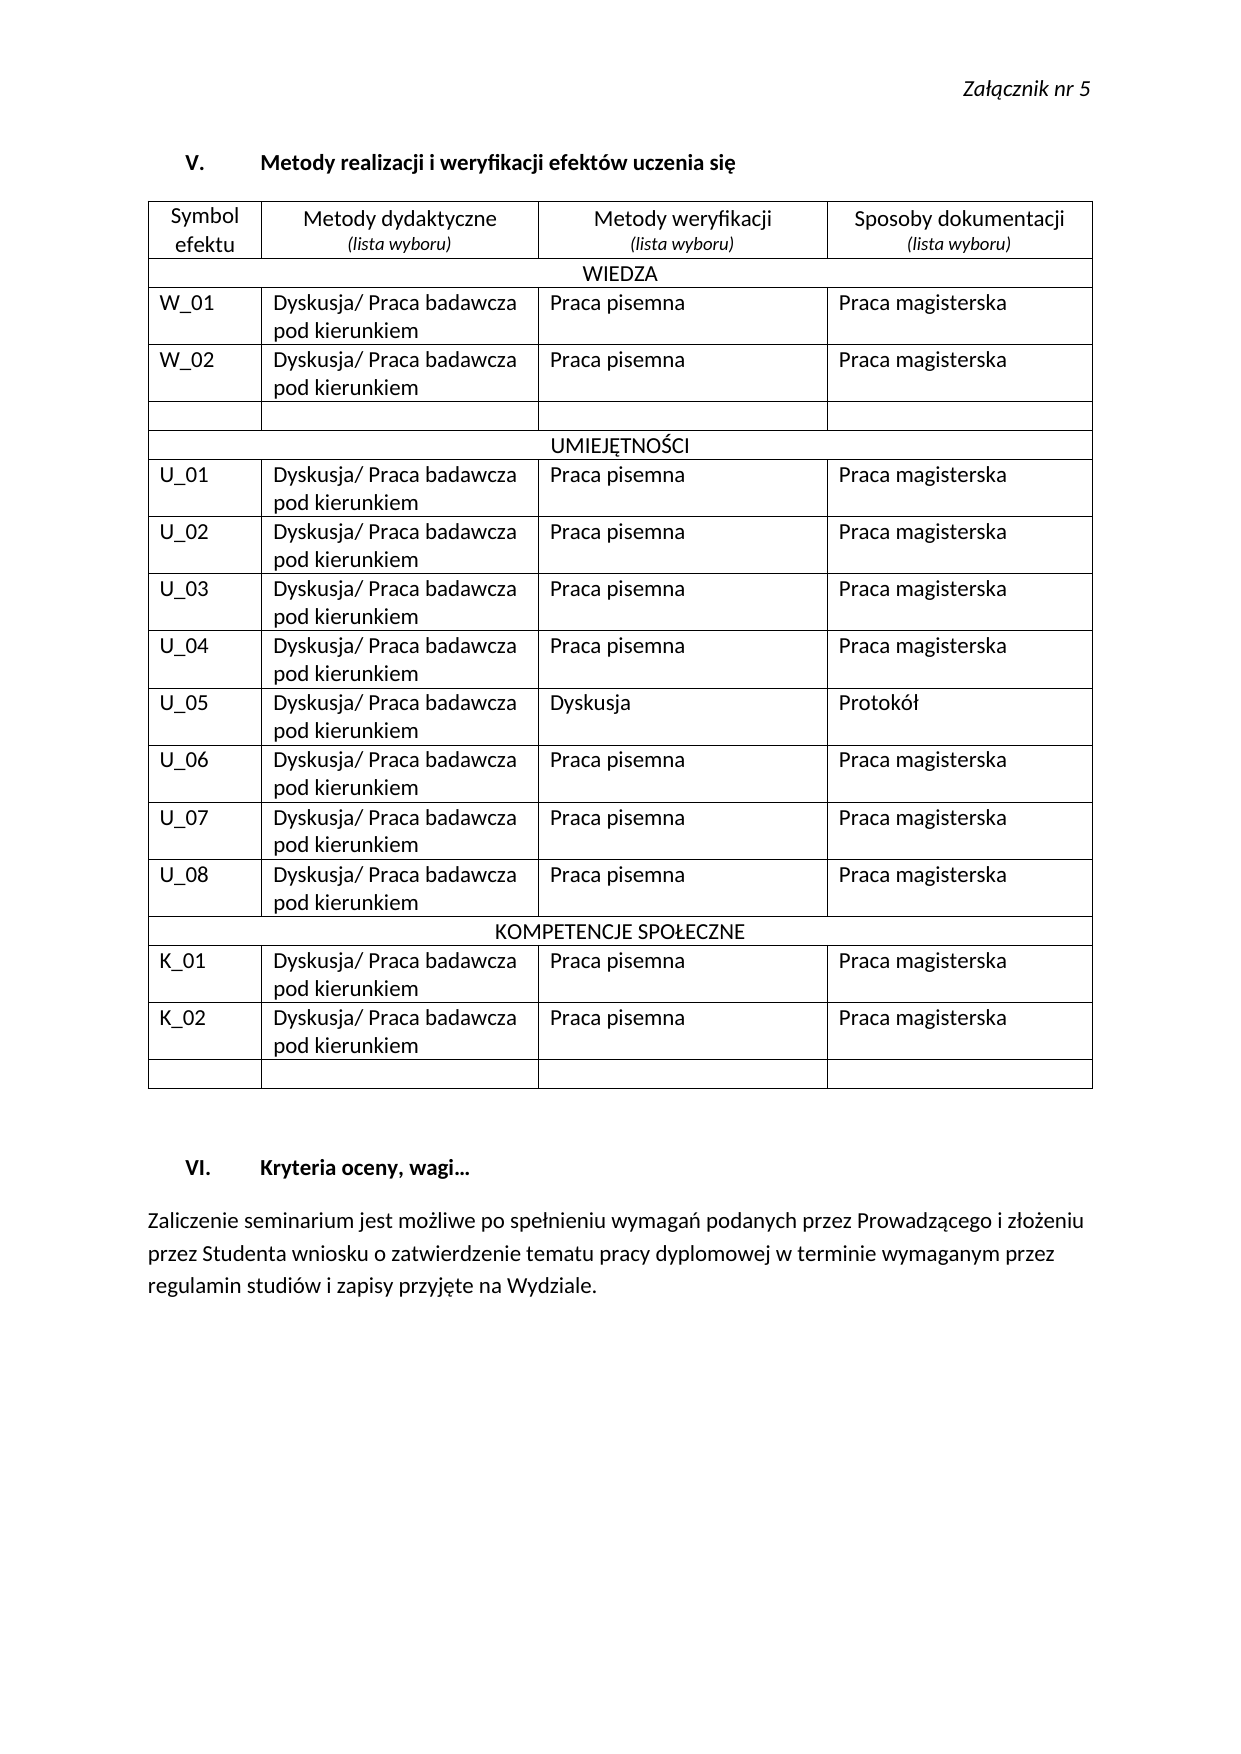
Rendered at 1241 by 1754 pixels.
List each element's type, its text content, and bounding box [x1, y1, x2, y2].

table_cell Dyskusja/ Praca badawcza pod kierunkiem [262, 689, 538, 744]
table_cell K_01 [149, 946, 261, 1002]
table_cell Praca pisemna [539, 803, 827, 859]
table_cell Dyskusja/ Praca badawcza pod kierunkiem [262, 746, 538, 802]
table_cell U_07 [149, 803, 261, 859]
table_cell Praca pisemna [539, 574, 827, 630]
table_cell Dyskusja/ Praca badawcza pod kierunkiem [262, 574, 538, 630]
table_cell W_02 [149, 345, 261, 401]
table_cell U_05 [149, 689, 261, 744]
table_cell Praca magisterska [828, 517, 1092, 573]
table_cell Dyskusja/ Praca badawcza pod kierunkiem [262, 803, 538, 859]
table_cell Dyskusja/ Praca badawcza pod kierunkiem [262, 860, 538, 916]
table_cell Praca magisterska [828, 288, 1092, 344]
table_cell W_01 [149, 288, 261, 344]
table_cell Praca magisterska [828, 746, 1092, 802]
table_cell [149, 1060, 261, 1088]
table_cell Dyskusja/ Praca badawcza pod kierunkiem [262, 517, 538, 573]
table_cell Dyskusja [539, 689, 827, 744]
table_header Metody dydaktyczne (lista wyboru) [262, 202, 538, 258]
table_cell Dyskusja/ Praca badawcza pod kierunkiem [262, 946, 538, 1002]
table_cell Praca pisemna [539, 460, 827, 516]
table_cell [262, 1060, 538, 1088]
table_cell Protokół [828, 689, 1092, 744]
table_cell U_08 [149, 860, 261, 916]
table_cell Praca pisemna [539, 746, 827, 802]
table_cell U_01 [149, 460, 261, 516]
table_cell Praca magisterska [828, 803, 1092, 859]
table_cell Dyskusja/ Praca badawcza pod kierunkiem [262, 288, 538, 344]
table_cell U_03 [149, 574, 261, 630]
table_cell Dyskusja/ Praca badawcza pod kierunkiem [262, 1003, 538, 1059]
table_cell [539, 1060, 827, 1088]
table_header Sposoby dokumentacji (lista wyboru) [828, 202, 1092, 258]
list Metody realizacji i weryfikacji efektów uczenia się [185, 148, 1093, 176]
table_cell [262, 402, 538, 430]
table_cell Praca magisterska [828, 460, 1092, 516]
table_cell Dyskusja/ Praca badawcza pod kierunkiem [262, 460, 538, 516]
table_cell [828, 1060, 1092, 1088]
table_cell Praca magisterska [828, 1003, 1092, 1059]
table_cell [828, 402, 1092, 430]
table_cell Praca pisemna [539, 860, 827, 916]
table_cell Praca pisemna [539, 946, 827, 1002]
table_cell U_04 [149, 631, 261, 687]
table_cell K_02 [149, 1003, 261, 1059]
table_cell U_06 [149, 746, 261, 802]
table_cell WIEDZA [149, 259, 1092, 287]
table_cell Praca pisemna [539, 517, 827, 573]
table_cell Dyskusja/ Praca badawcza pod kierunkiem [262, 631, 538, 687]
table_header Metody weryfikacji (lista wyboru) [539, 202, 827, 258]
table_cell UMIEJĘTNOŚCI [149, 431, 1092, 459]
table_cell Praca magisterska [828, 345, 1092, 401]
table_cell U_02 [149, 517, 261, 573]
table_cell Praca pisemna [539, 1003, 827, 1059]
table_cell Praca magisterska [828, 574, 1092, 630]
list Kryteria oceny, wagi… [185, 1153, 1093, 1181]
table_cell Praca pisemna [539, 288, 827, 344]
table_cell Praca magisterska [828, 631, 1092, 687]
table_cell Praca pisemna [539, 345, 827, 401]
table_cell Praca pisemna [539, 631, 827, 687]
table_cell Praca magisterska [828, 860, 1092, 916]
table_cell [149, 402, 261, 430]
table_cell [539, 402, 827, 430]
text Zaliczenie seminarium jest możliwe po spełnieniu wymagań podanych przez Prowadzącego i złożeniu przez Studenta wniosku o zatwierdzenie tematu pracy dyplomowej w terminie wymaganym przez regulamin studiów i zapisy przyjęte na Wydziale. [148, 1206, 1093, 1299]
table_cell Praca magisterska [828, 946, 1092, 1002]
table_header Symbol efektu [149, 202, 261, 258]
table_cell KOMPETENCJE SPOŁECZNE [149, 917, 1092, 945]
table_cell Dyskusja/ Praca badawcza pod kierunkiem [262, 345, 538, 401]
